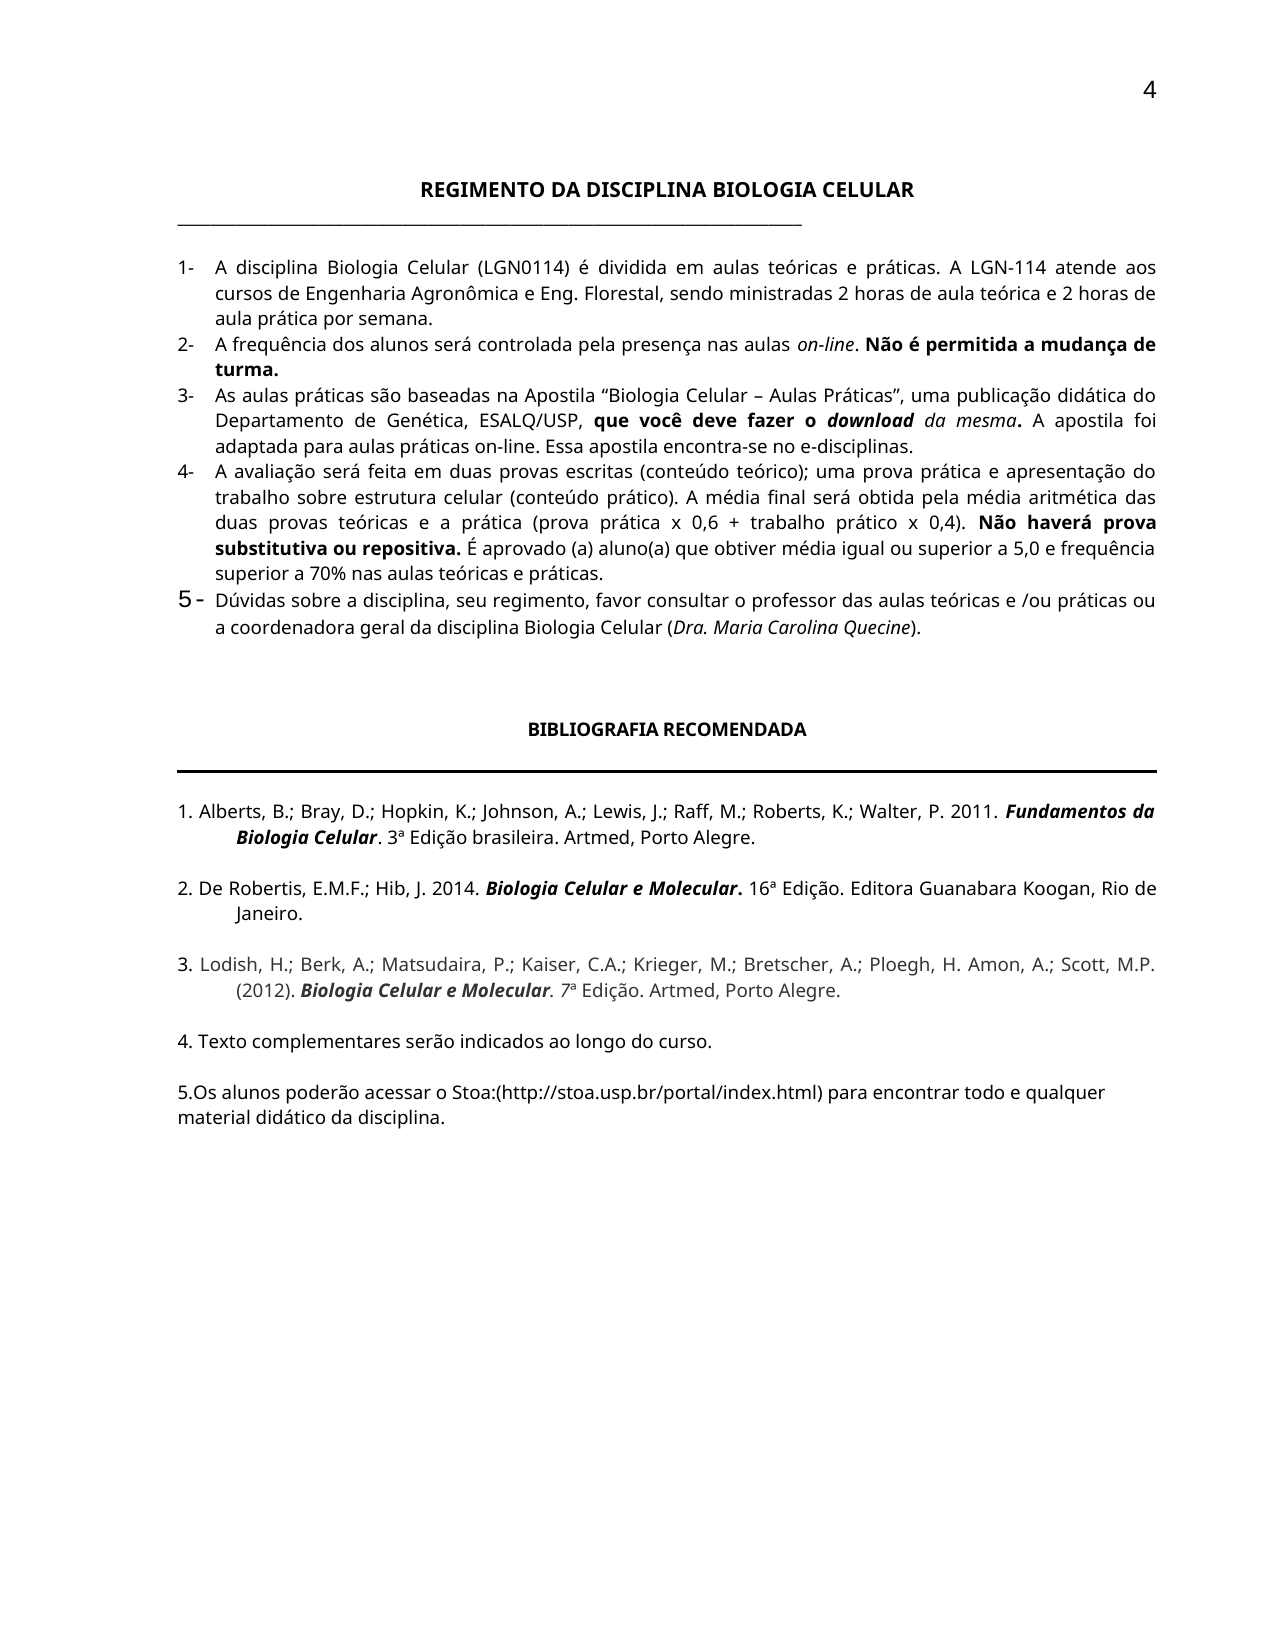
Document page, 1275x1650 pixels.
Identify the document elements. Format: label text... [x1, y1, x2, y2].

text 5.Os alunos poderão acessar o Stoa:(http://stoa.usp.br/portal/index.html) para encontrar todo e qualquer material didático da disciplina. [177, 1079, 1157, 1130]
text 1. Alberts, B.; Bray, D.; Hopkin, K.; Johnson, A.; Lewis, J.; Raff, M.; Roberts, K.; Walter, P. 2011. Fundamentos da Biologia Celular. 3ª Edição brasileira. Artmed, Porto Alegre. [177, 798, 1157, 849]
text 4. Texto complementares serão indicados ao longo do curso. [177, 1028, 1157, 1054]
list As aulas práticas são baseadas na Apostila “Biologia Celular – Aulas Práticas”, uma publicação didática do Departamento de Genética, ESALQ/USP, que você deve fazer o download da mesma. A apostila foi adaptada para aulas práticas on-line. Essa apostila encontra-se no e-disciplinas. [177, 382, 1157, 459]
subtitle BIBLIOGRAFIA RECOMENDADA [177, 717, 1157, 742]
list A disciplina Biologia Celular (LGN0114) é dividida em aulas teóricas e práticas. A LGN-114 atende aos cursos de Engenharia Agronômica e Eng. Florestal, sendo ministradas 2 horas de aula teórica e 2 horas de aula prática por semana. [177, 254, 1157, 331]
text 2. De Robertis, E.M.F.; Hib, J. 2014. Biologia Celular e Molecular. 16ª Edição. Editora Guanabara Koogan, Rio de Janeiro. [177, 875, 1157, 926]
text 3. Lodish, H.; Berk, A.; Matsudaira, P.; Kaiser, C.A.; Krieger, M.; Bretscher, A.; Ploegh, H. Amon, A.; Scott, M.P. (2012). Biologia Celular e Molecular. 7ª Edição. Artmed, Porto Alegre. [177, 952, 1157, 1003]
subtitle Regimento da Disciplina BIOLOGIA CELULAR [177, 175, 1157, 203]
text ___________________________________________________________________________ [177, 203, 1157, 229]
list Dúvidas sobre a disciplina, seu regimento, favor consultar o professor das aulas teóricas e /ou práticas ou a coordenadora geral da disciplina Biologia Celular (Dra. Maria Carolina Quecine). [177, 586, 1157, 640]
list A frequência dos alunos será controlada pela presença nas aulas on-line. Não é permitida a mudança de turma. [177, 331, 1157, 382]
list A avaliação será feita em duas provas escritas (conteúdo teórico); uma prova prática e apresentação do trabalho sobre estrutura celular (conteúdo prático). A média final será obtida pela média aritmética das duas provas teóricas e a prática (prova prática x 0,6 + trabalho prático x 0,4). Não haverá prova substitutiva ou repositiva. É aprovado (a) aluno(a) que obtiver média igual ou superior a 5,0 e frequência superior a 70% nas aulas teóricas e práticas. [177, 459, 1157, 586]
